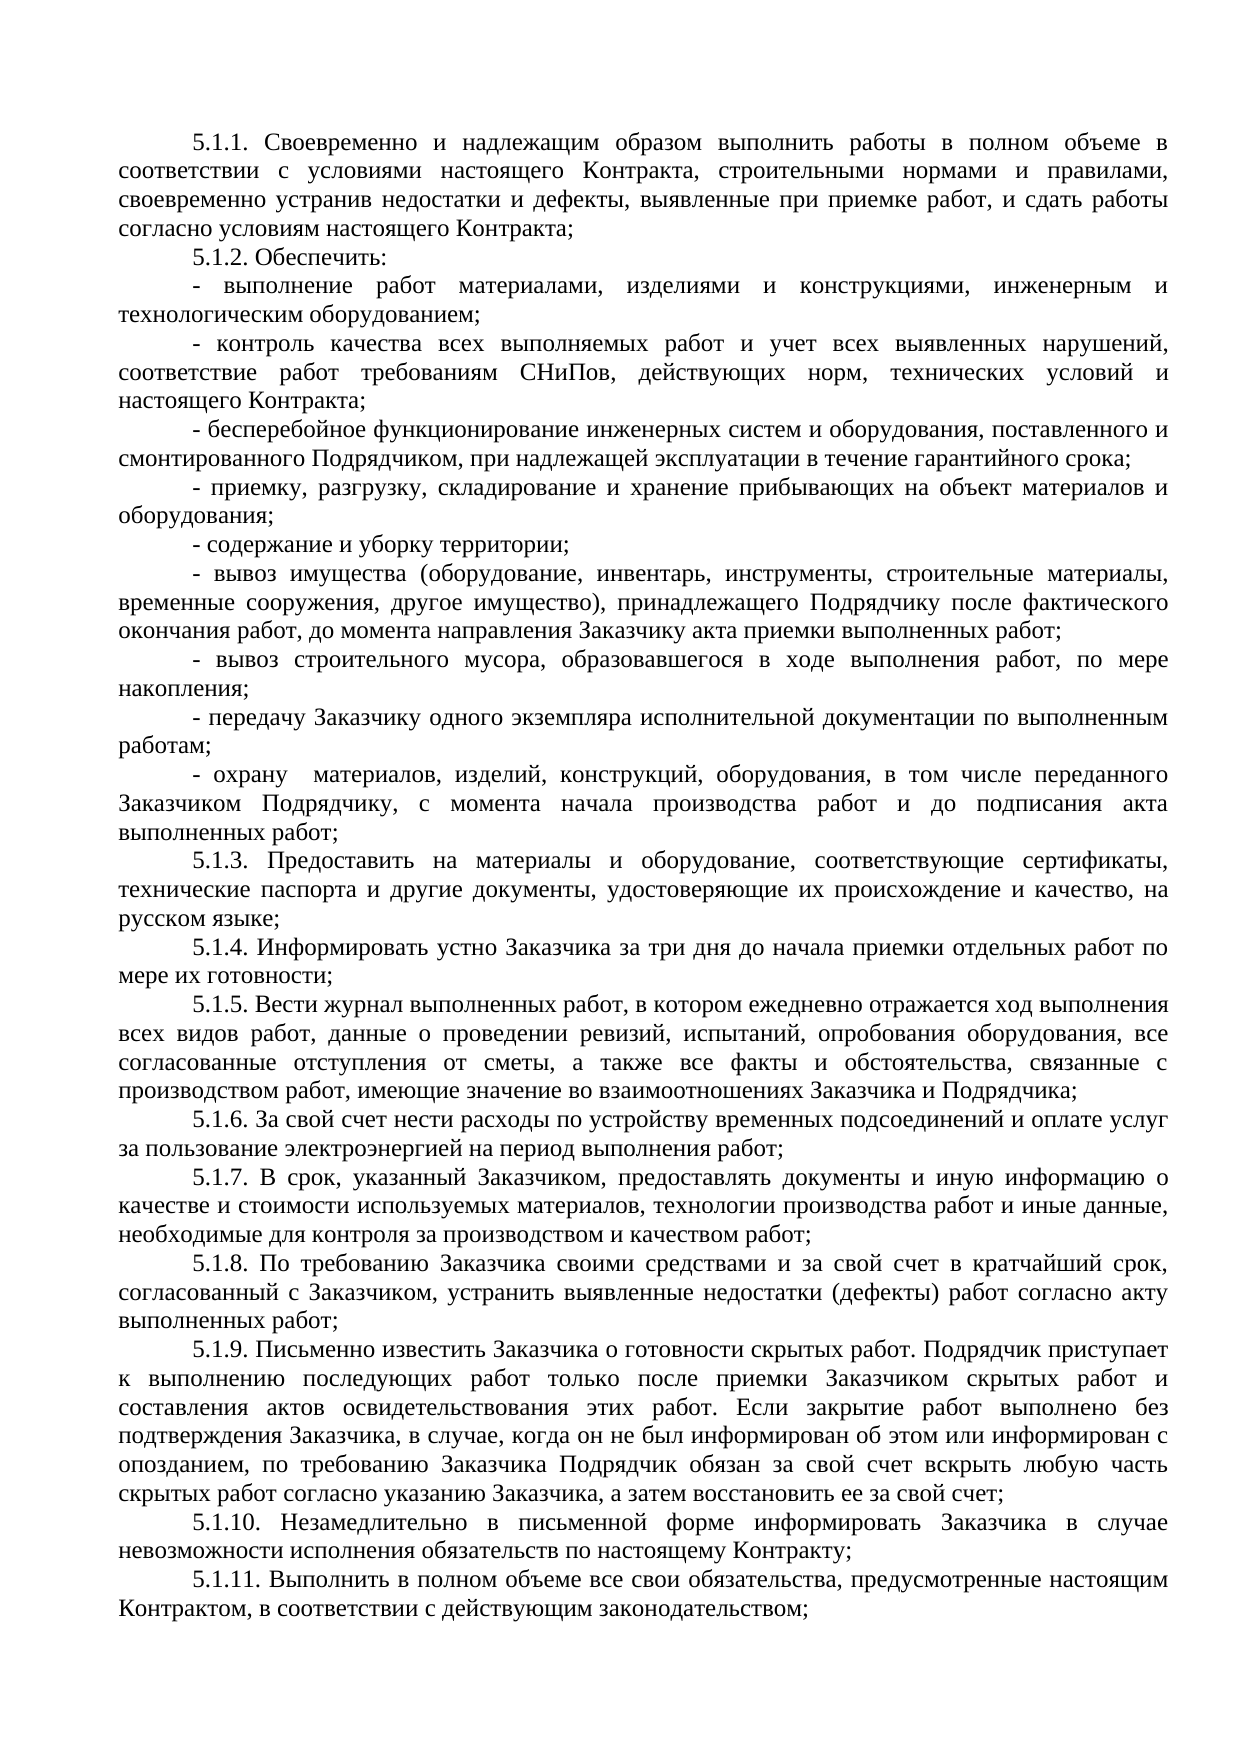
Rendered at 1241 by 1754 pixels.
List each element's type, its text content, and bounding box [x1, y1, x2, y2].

text 5.1.2. Обеспечить: [118, 242, 1169, 270]
text 5.1.4. Информировать устно Заказчика за три дня до начала приемки отдельных работ по мере их готовности; [118, 932, 1169, 989]
text - вывоз строительного мусора, образовавшегося в ходе выполнения работ, по мере накопления; [118, 644, 1169, 702]
text 5.1.9. Письменно известить Заказчика о готовности скрытых работ. Подрядчик приступает к выполнению последующих работ только после приемки Заказчиком скрытых работ и составления актов освидетельствования этих работ. Если закрытие работ выполнено без подтверждения Заказчика, в случае, когда он не был информирован об этом или информирован с опозданием, по требованию Заказчика Подрядчик обязан за свой счет вскрыть любую часть скрытых работ согласно указанию Заказчика, а затем восстановить ее за свой счет; [118, 1334, 1169, 1507]
text 5.1.6. За свой счет нести расходы по устройству временных подсоединений и оплате услуг за пользование электроэнергией на период выполнения работ; [118, 1104, 1169, 1162]
text - выполнение работ материалами, изделиями и конструкциями, инженерным и технологическим оборудованием; [118, 270, 1169, 328]
text 5.1.7. В срок, указанный Заказчиком, предоставлять документы и иную информацию о качестве и стоимости используемых материалов, технологии производства работ и иные данные, необходимые для контроля за производством и качеством работ; [118, 1162, 1169, 1248]
text - содержание и уборку территории; [118, 529, 1169, 558]
text 5.1.3. Предоставить на материалы и оборудование, соответствующие сертификаты, технические паспорта и другие документы, удостоверяющие их происхождение и качество, на русском языке; [118, 845, 1169, 932]
text 5.1.10. Незамедлительно в письменной форме информировать Заказчика в случае невозможности исполнения обязательств по настоящему Контракту; [118, 1507, 1169, 1564]
text 5.1.8. По требованию Заказчика своими средствами и за свой счет в кратчайший срок, согласованный с Заказчиком, устранить выявленные недостатки (дефекты) работ согласно акту выполненных работ; [118, 1248, 1169, 1334]
text 5.1.11. Выполнить в полном объеме все свои обязательства, предусмотренные настоящим Контрактом, в соответствии с действующим законодательством; [118, 1564, 1169, 1622]
text 5.1.5. Вести журнал выполненных работ, в котором ежедневно отражается ход выполнения всех видов работ, данные о проведении ревизий, испытаний, опробования оборудования, все согласованные отступления от сметы, а также все факты и обстоятельства, связанные с производством работ, имеющие значение во взаимоотношениях Заказчика и Подрядчика; [118, 989, 1169, 1104]
text - передачу Заказчику одного экземпляра исполнительной документации по выполненным работам; [118, 702, 1169, 759]
text - охрану материалов, изделий, конструкций, оборудования, в том числе переданного Заказчиком Подрядчику, с момента начала производства работ и до подписания акта выполненных работ; [118, 759, 1169, 845]
text - бесперебойное функционирование инженерных систем и оборудования, поставленного и смонтированного Подрядчиком, при надлежащей эксплуатации в течение гарантийного срока; [118, 414, 1169, 472]
text - контроль качества всех выполняемых работ и учет всех выявленных нарушений, соответствие работ требованиям СНиПов, действующих норм, технических условий и настоящего Контракта; [118, 328, 1169, 414]
text - вывоз имущества (оборудование, инвентарь, инструменты, строительные материалы, временные сооружения, другое имущество), принадлежащего Подрядчику после фактического окончания работ, до момента направления Заказчику акта приемки выполненных работ; [118, 558, 1169, 644]
text 5.1.1. Своевременно и надлежащим образом выполнить работы в полном объеме в соответствии с условиями настоящего Контракта, строительными нормами и правилами, своевременно устранив недостатки и дефекты, выявленные при приемке работ, и сдать работы согласно условиям настоящего Контракта; [118, 127, 1169, 242]
text - приемку, разгрузку, складирование и хранение прибывающих на объект материалов и оборудования; [118, 472, 1169, 529]
